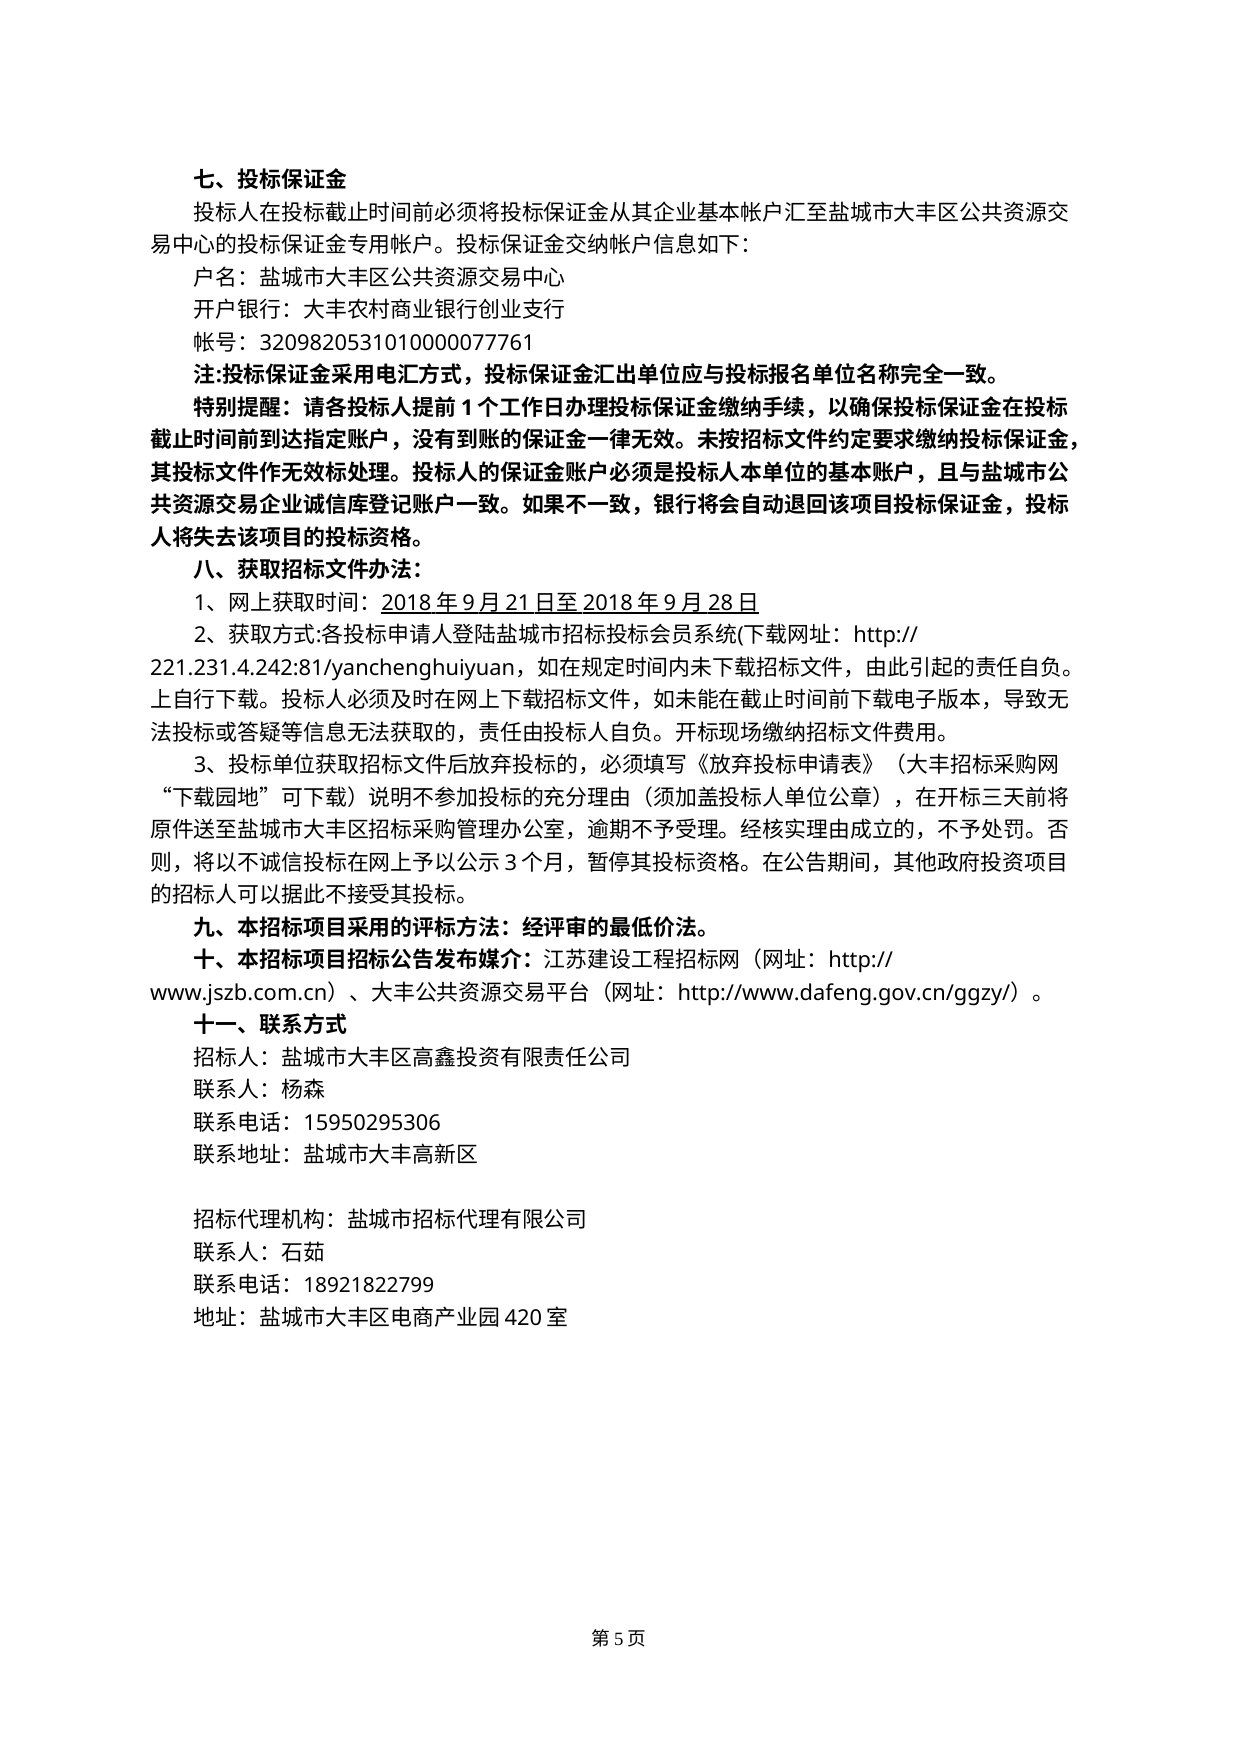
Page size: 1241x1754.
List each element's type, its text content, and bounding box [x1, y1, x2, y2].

text 2、获取方式:各投标申请人登陆盐城市招标投标会员系统(下载网址：http://221.231.4.242:81/yanchenghuiyuan，如在规定时间内未下载招标文件，由此引起的责任自负。上自行下载。投标人必须及时在网上下载招标文件，如未能在截止时间前下载电子版本，导致无法投标或答疑等信息无法获取的，责任由投标人自负。开标现场缴纳招标文件费用。 [150, 617, 1087, 747]
text 开户银行：大丰农村商业银行创业支行 [150, 292, 1087, 324]
text 八、获取招标文件办法： [150, 552, 1087, 584]
text 七、投标保证金 [150, 162, 1087, 194]
text 户名：盐城市大丰区公共资源交易中心 [150, 259, 1087, 292]
text 十、本招标项目招标公告发布媒介：江苏建设工程招标网（网址：http:// www.jszb.com.cn）、大丰公共资源交易平台（网址：http://www.dafeng.gov.cn/ggzy/）。 [150, 942, 1087, 1007]
text 招标人：盐城市大丰区高鑫投资有限责任公司 [150, 1039, 1087, 1072]
text 招标代理机构：盐城市招标代理有限公司 [150, 1202, 1087, 1234]
text 联系地址：盐城市大丰高新区 [150, 1137, 1087, 1169]
text 1、网上获取时间：2018年9月21日至2018年9 月28日 [150, 584, 1087, 617]
text 联系人：石茹 [150, 1234, 1087, 1267]
text 注:投标保证金采用电汇方式，投标保证金汇出单位应与投标报名单位名称完全一致。 [150, 357, 1087, 389]
text 联系电话：18921822799 [150, 1267, 1087, 1299]
text 地址：盐城市大丰区电商产业园420室 [150, 1299, 1087, 1332]
text 联系人：杨森 [150, 1072, 1087, 1104]
text 十一、联系方式 [150, 1007, 1087, 1039]
text 联系电话：15950295306 [150, 1104, 1087, 1137]
text 特别提醒：请各投标人提前1个工作日办理投标保证金缴纳手续，以确保投标保证金在投标截止时间前到达指定账户，没有到账的保证金一律无效。未按招标文件约定要求缴纳投标保证金，其投标文件作无效标处理。投标人的保证金账户必须是投标人本单位的基本账户，且与盐城市公共资源交易企业诚信库登记账户一致。如果不一致，银行将会自动退回该项目投标保证金，投标人将失去该项目的投标资格。 [150, 389, 1087, 552]
text 帐号：3209820531010000077761 [150, 324, 1087, 357]
text 投标人在投标截止时间前必须将投标保证金从其企业基本帐户汇至盐城市大丰区公共资源交易中心的投标保证金专用帐户。投标保证金交纳帐户信息如下： [150, 194, 1087, 259]
text 3、投标单位获取招标文件后放弃投标的，必须填写《放弃投标申请表》（大丰招标采购网“下载园地”可下载）说明不参加投标的充分理由（须加盖投标人单位公章），在开标三天前将原件送至盐城市大丰区招标采购管理办公室，逾期不予受理。经核实理由成立的，不予处罚。否则，将以不诚信投标在网上予以公示3个月，暂停其投标资格。在公告期间，其他政府投资项目的招标人可以据此不接受其投标。 [150, 747, 1087, 909]
text 九、本招标项目采用的评标方法：经评审的最低价法。 [150, 909, 1087, 942]
